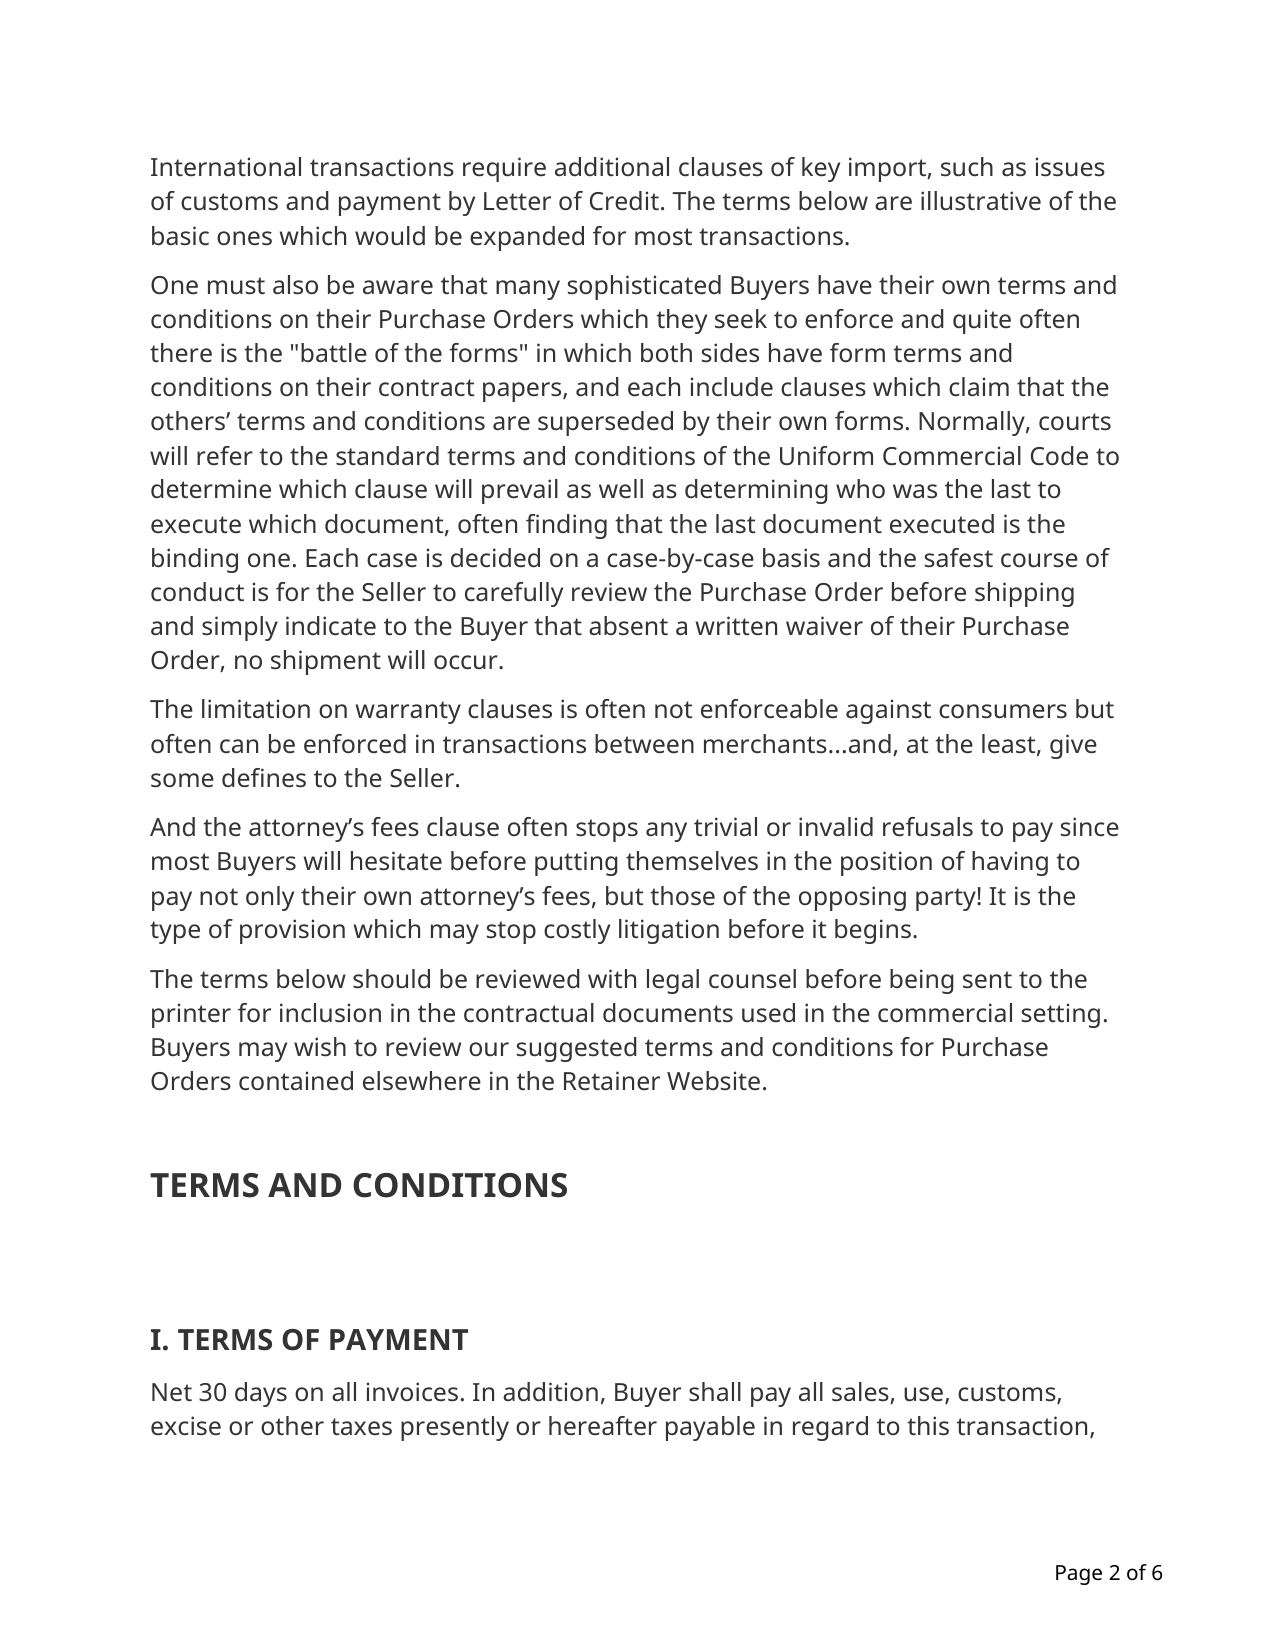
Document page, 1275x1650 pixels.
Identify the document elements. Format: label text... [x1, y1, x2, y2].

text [150, 1375, 1125, 1443]
text I. TERMS OF PAYMENT [150, 1319, 1125, 1359]
text The terms below should be reviewed with legal counsel before being sent to the printer for inclusion in the contractual documents used in the commercial setting. Buyers may wish to review our suggested terms and conditions for Purchase Orders contained elsewhere in the Retainer Website. [150, 962, 1125, 1098]
text The limitation on warranty clauses is often not enforceable against consumers but often can be enforced in transactions between merchants...and, at the least, give some defines to the Seller. [150, 692, 1125, 794]
text TERMS AND CONDITIONS [150, 1162, 1125, 1207]
text One must also be aware that many sophisticated Buyers have their own terms and conditions on their Purchase Orders which they seek to enforce and quite often there is the "battle of the forms" in which both sides have form terms and conditions on their contract papers, and each include clauses which claim that the others’ terms and conditions are superseded by their own forms. Normally, courts will refer to the standard terms and conditions of the Uniform Commercial Code to determine which clause will prevail as well as determining who was the last to execute which document, often finding that the last document executed is the binding one. Each case is decided on a case-by-case basis and the safest course of conduct is for the Seller to carefully review the Purchase Order before shipping and simply indicate to the Buyer that absent a written waiver of their Purchase Order, no shipment will occur. [150, 268, 1125, 677]
text And the attorney’s fees clause often stops any trivial or invalid refusals to pay since most Buyers will hesitate before putting themselves in the position of having to pay not only their own attorney’s fees, but those of the opposing party! It is the type of provision which may stop costly litigation before it begins. [150, 810, 1125, 946]
text International transactions require additional clauses of key import, such as issues of customs and payment by Letter of Credit. The terms below are illustrative of the basic ones which would be expanded for most transactions. [150, 150, 1125, 252]
